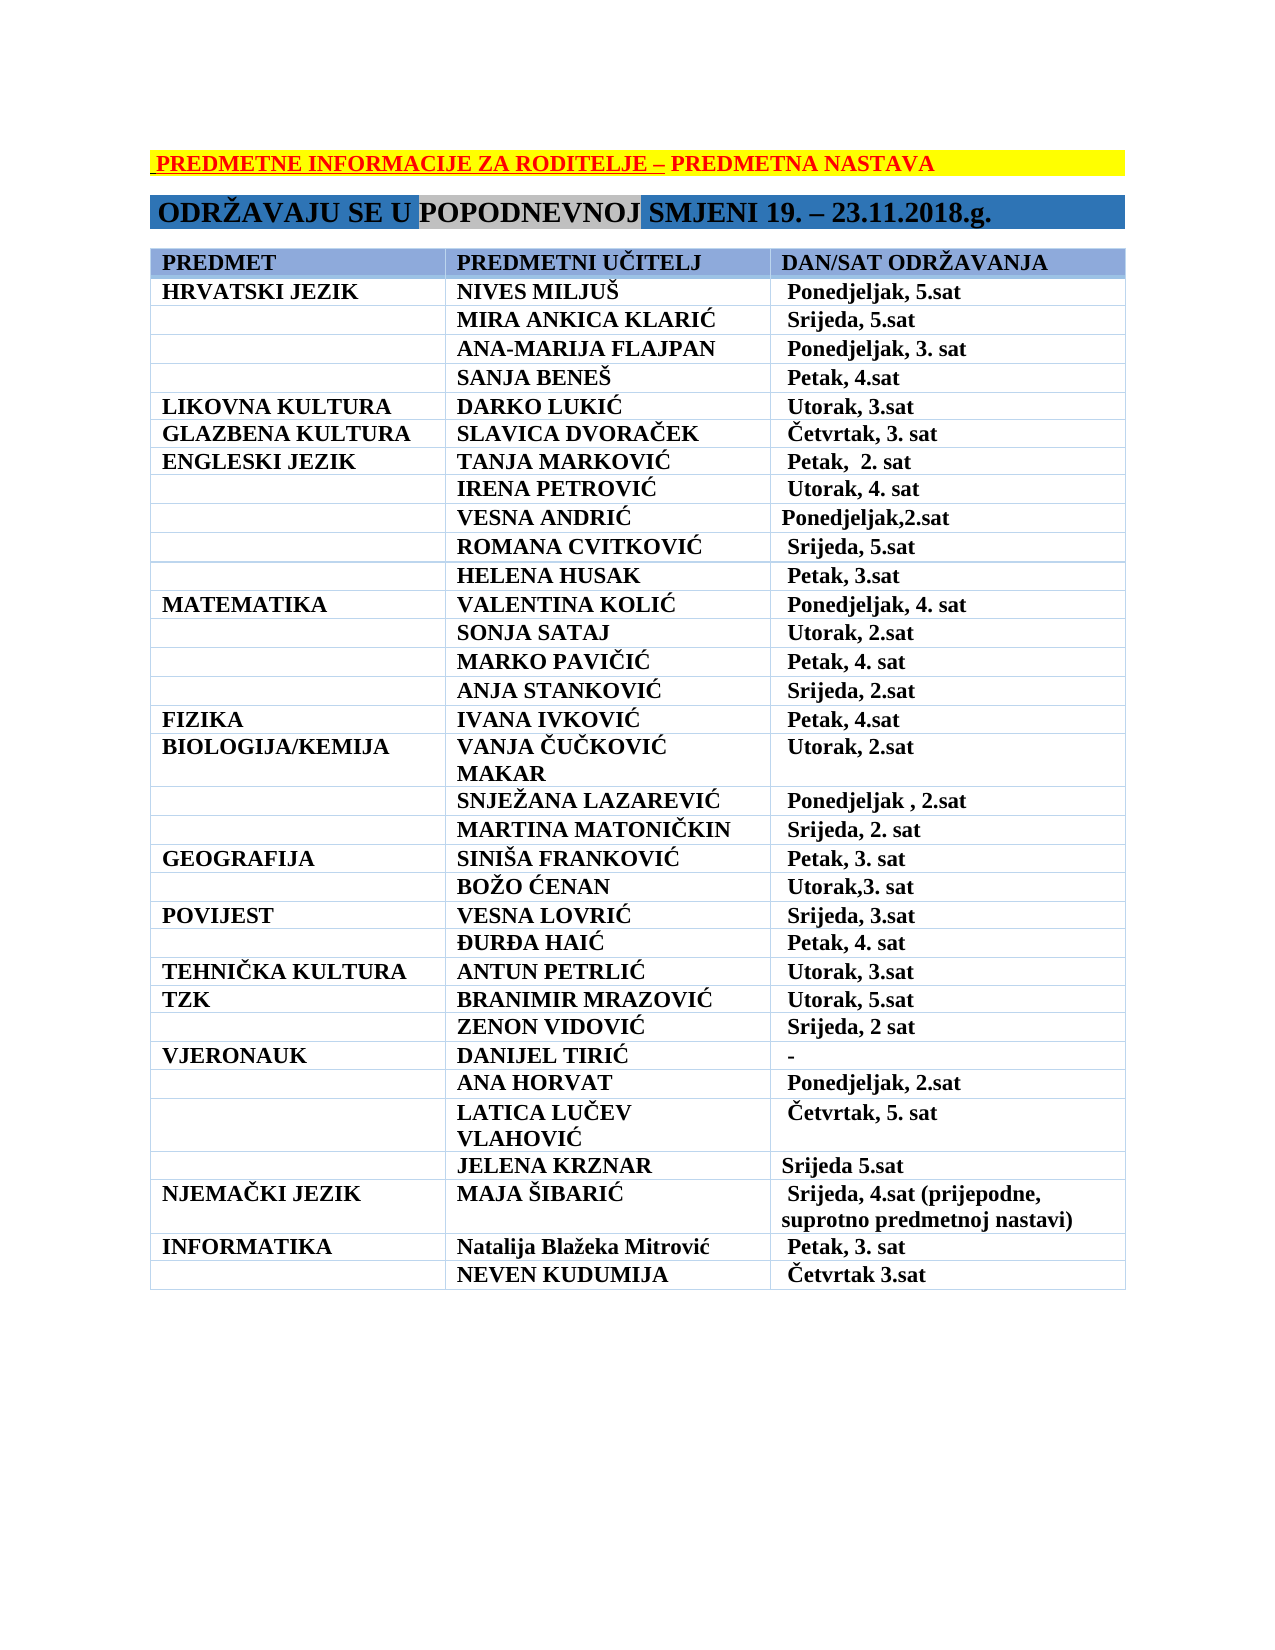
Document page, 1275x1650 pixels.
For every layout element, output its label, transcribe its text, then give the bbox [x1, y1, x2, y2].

table_cell BRANIMIR MRAZOVIĆ [446, 986, 770, 1012]
table_cell Srijeda, 2.sat [771, 677, 1125, 705]
table_cell Utorak, 3.sat [771, 958, 1125, 984]
table_cell Petak, 2. sat [771, 448, 1125, 474]
table_cell Ponedjeljak, 4. sat [771, 591, 1125, 618]
table_cell VESNA ANDRIĆ [446, 504, 770, 532]
table_cell [151, 1070, 445, 1097]
table_cell [151, 563, 445, 590]
table_cell NJEMAČKI JEZIK [151, 1180, 445, 1232]
table_cell SONJA SATAJ [446, 619, 770, 647]
table_cell Petak, 3.sat [771, 563, 1125, 590]
table_cell POVIJEST [151, 902, 445, 928]
table_cell VESNA LOVRIĆ [446, 902, 770, 928]
table_cell SANJA BENEŠ [446, 364, 770, 392]
table_cell [151, 335, 445, 363]
table_cell INFORMATIKA [151, 1234, 445, 1260]
table_cell SLAVICA DVORAČEK [446, 420, 770, 447]
table_cell Petak, 3. sat [771, 1234, 1125, 1260]
table_header PREDMET [151, 249, 445, 275]
table_cell ANA HORVAT [446, 1070, 770, 1097]
table_cell VJERONAUK [151, 1042, 445, 1068]
table_cell IRENA PETROVIĆ [446, 475, 770, 503]
table_cell VALENTINA KOLIĆ [446, 591, 770, 618]
table_header PREDMETNI UČITELJ [446, 249, 770, 275]
table_cell Ponedjeljak, 2.sat [771, 1070, 1125, 1097]
table_cell SNJEŽANA LAZAREVIĆ [446, 787, 770, 815]
table_cell MARTINA MATONIČKIN [446, 816, 770, 844]
text PREDMETNE INFORMACIJE ZA RODITELJE – PREDMETNA NASTAVA [150, 150, 1125, 176]
table_cell Petak, 3. sat [771, 845, 1125, 872]
table_cell [151, 364, 445, 392]
table_cell [151, 929, 445, 957]
table_cell [151, 873, 445, 901]
table_cell HELENA HUSAK [446, 563, 770, 590]
table_cell [151, 504, 445, 532]
table_cell Ponedjeljak, 5.sat [771, 279, 1125, 305]
table_cell GLAZBENA KULTURA [151, 420, 445, 447]
table_cell - [771, 1042, 1125, 1068]
table_cell ROMANA CVITKOVIĆ [446, 533, 770, 561]
table_cell JELENA KRZNAR [446, 1152, 770, 1179]
table_cell FIZIKA [151, 706, 445, 732]
table_cell [151, 475, 445, 503]
table_cell MARKO PAVIČIĆ [446, 648, 770, 676]
table_cell VANJA ČUČKOVIĆ MAKAR [446, 734, 770, 786]
table_cell LIKOVNA KULTURA [151, 393, 445, 419]
text ODRŽAVAJU SE U POPODNEVNOJ SMJENI 19. – 23.11.2018.g. [150, 195, 419, 229]
table_cell Utorak, 5.sat [771, 986, 1125, 1012]
table_cell ANA-MARIJA FLAJPAN [446, 335, 770, 363]
table_cell Petak, 4.sat [771, 706, 1125, 732]
table_cell Četvrtak, 5. sat [771, 1099, 1125, 1151]
table_cell Srijeda, 4.sat (prijepodne, suprotno predmetnoj nastavi) [771, 1180, 1125, 1232]
table_cell BOŽO ĆENAN [446, 873, 770, 901]
table_cell MAJA ŠIBARIĆ [446, 1180, 770, 1232]
table_cell Utorak, 4. sat [771, 475, 1125, 503]
table_cell Natalija Blažeka Mitrović [446, 1234, 770, 1260]
table_cell SINIŠA FRANKOVIĆ [446, 845, 770, 872]
table_cell Četvrtak 3.sat [771, 1261, 1125, 1289]
table_cell MATEMATIKA [151, 591, 445, 618]
table_cell Četvrtak, 3. sat [771, 420, 1125, 447]
table_cell Srijeda, 3.sat [771, 902, 1125, 928]
table_cell [151, 619, 445, 647]
table_cell GEOGRAFIJA [151, 845, 445, 872]
table_cell Utorak, 2.sat [771, 619, 1125, 647]
table_cell BIOLOGIJA/KEMIJA [151, 734, 445, 786]
table_cell Ponedjeljak, 3. sat [771, 335, 1125, 363]
table_cell TEHNIČKA KULTURA [151, 958, 445, 984]
table_cell ENGLESKI JEZIK [151, 448, 445, 474]
table_cell NIVES MILJUŠ [446, 279, 770, 305]
table_cell TZK [151, 986, 445, 1012]
table_cell Srijeda, 5.sat [771, 533, 1125, 561]
table_cell Ponedjeljak , 2.sat [771, 787, 1125, 815]
table_cell ANTUN PETRLIĆ [446, 958, 770, 984]
table_cell [151, 787, 445, 815]
table_cell ANJA STANKOVIĆ [446, 677, 770, 705]
table_cell HRVATSKI JEZIK [151, 279, 445, 305]
table_cell NEVEN KUDUMIJA [446, 1261, 770, 1289]
table_cell Petak, 4. sat [771, 929, 1125, 957]
table_cell [151, 677, 445, 705]
table_cell LATICA LUČEV VLAHOVIĆ [446, 1099, 770, 1151]
table_cell Utorak, 3.sat [771, 393, 1125, 419]
table_cell MIRA ANKICA KLARIĆ [446, 306, 770, 334]
table_cell [151, 816, 445, 844]
table_cell Utorak,3. sat [771, 873, 1125, 901]
table_cell Srijeda, 2. sat [771, 816, 1125, 844]
table_cell [151, 1099, 445, 1151]
table_cell DANIJEL TIRIĆ [446, 1042, 770, 1068]
table_cell IVANA IVKOVIĆ [446, 706, 770, 732]
table_cell Ponedjeljak,2.sat [771, 504, 1125, 532]
table_cell [151, 648, 445, 676]
table_cell Petak, 4. sat [771, 648, 1125, 676]
text ODRŽAVAJU SE U POPODNEVNOJ SMJENI 19. – 23.11.2018.g. [641, 195, 1125, 229]
table_cell DARKO LUKIĆ [446, 393, 770, 419]
table_header DAN/SAT ODRŽAVANJA [771, 249, 1125, 275]
table_cell [151, 533, 445, 561]
table_cell [151, 306, 445, 334]
table_cell TANJA MARKOVIĆ [446, 448, 770, 474]
table_cell Utorak, 2.sat [771, 734, 1125, 786]
table_cell ZENON VIDOVIĆ [446, 1013, 770, 1041]
table_cell ĐURĐA HAIĆ [446, 929, 770, 957]
table_cell Srijeda, 2 sat [771, 1013, 1125, 1041]
table_cell [151, 1152, 445, 1179]
table_cell [151, 1013, 445, 1041]
table_cell Srijeda, 5.sat [771, 306, 1125, 334]
table_cell Petak, 4.sat [771, 364, 1125, 392]
table_cell [151, 1261, 445, 1289]
table_cell Srijeda 5.sat [771, 1152, 1125, 1179]
